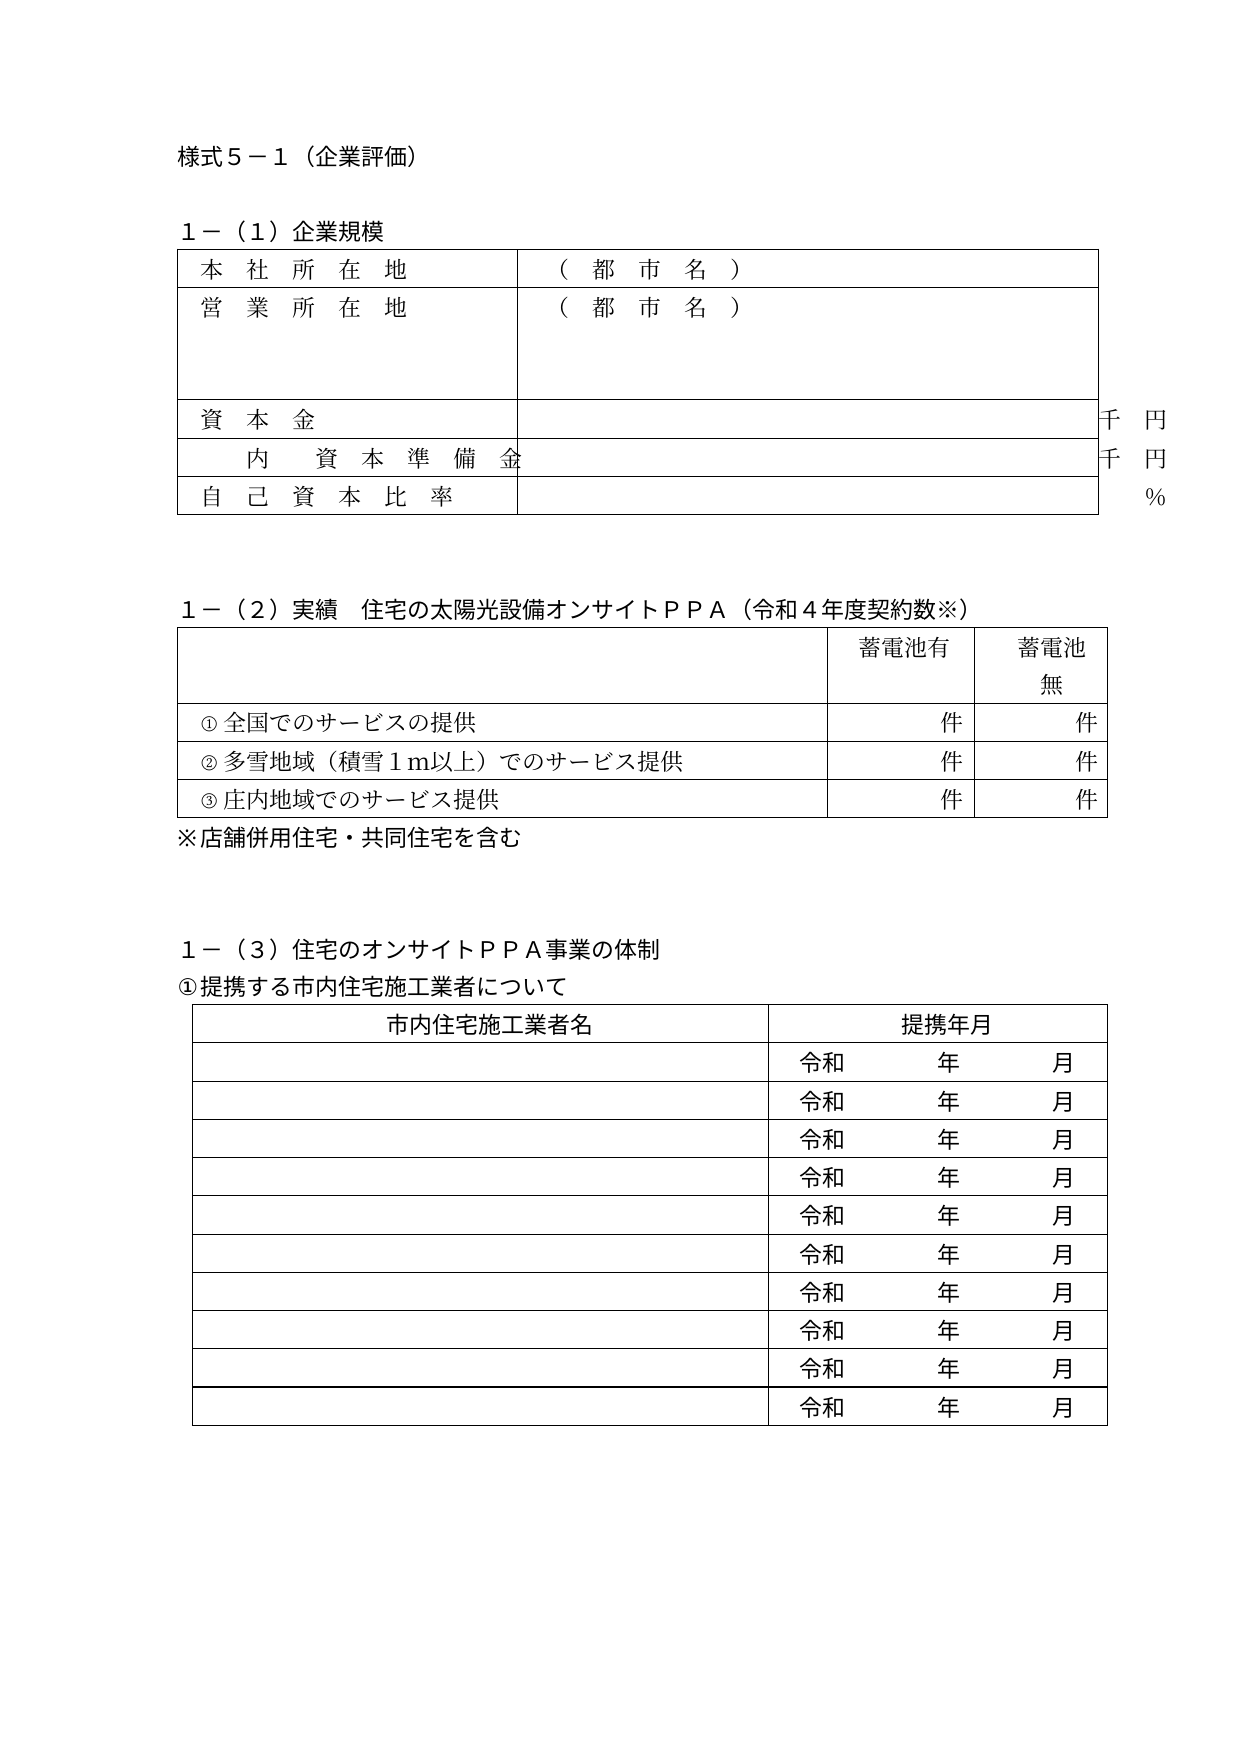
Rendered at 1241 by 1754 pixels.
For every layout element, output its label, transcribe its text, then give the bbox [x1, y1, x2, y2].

text １－（２）実績 住宅の太陽光設備オンサイトＰＰＡ（令和４年度契約数※） [177, 590, 1098, 627]
table_cell 令和 年 月 [769, 1043, 1107, 1081]
table_cell ①全国でのサービスの提供 [178, 704, 827, 741]
table_cell 令和 年 月 [769, 1388, 1107, 1424]
table_cell [193, 1196, 768, 1233]
table_cell 令和 年 月 [769, 1158, 1107, 1195]
table_cell 令和 年 月 [769, 1349, 1107, 1386]
table_cell （都市名） [518, 288, 1098, 399]
table_cell 令和 年 月 [769, 1196, 1107, 1233]
table_cell [193, 1043, 768, 1081]
text ①提携する市内住宅施工業者について [177, 967, 1098, 1004]
table_cell 令和 年 月 [769, 1082, 1107, 1119]
table_header 蓄電池有 [828, 628, 974, 702]
table_cell 千円 [518, 400, 1098, 438]
table_header 蓄電池無 [975, 628, 1107, 702]
table_cell [193, 1311, 768, 1348]
table_cell [193, 1388, 768, 1424]
table_cell 営業所在地 [178, 288, 517, 399]
table_cell [193, 1158, 768, 1195]
table_header 本社所在地 [178, 250, 517, 287]
table_cell 件 [975, 742, 1107, 779]
table_cell ％ [518, 477, 1098, 514]
table_cell 自己資本比率 [178, 477, 517, 514]
text １－（１）企業規模 [177, 211, 1098, 248]
table_cell 令和 年 月 [769, 1120, 1107, 1157]
text １－（３）住宅のオンサイトＰＰＡ事業の体制 [177, 930, 1098, 967]
table_cell 令和 年 月 [769, 1311, 1107, 1348]
table_cell 内 資本準備金 [178, 439, 517, 476]
table_header 市内住宅施工業者名 [193, 1005, 768, 1042]
table_cell ②多雪地域（積雪１ｍ以上）でのサービス提供 [178, 742, 827, 779]
table_header 提携年月 [769, 1005, 1107, 1042]
table_cell ③庄内地域でのサービス提供 [178, 780, 827, 817]
table_cell [193, 1235, 768, 1272]
table_cell 件 [828, 742, 974, 779]
table_cell 件 [828, 780, 974, 817]
table_cell [193, 1082, 768, 1119]
table_cell 資本金 [178, 400, 517, 438]
table_header [178, 628, 827, 702]
table_header （都市名） [518, 250, 1098, 287]
table_cell [193, 1120, 768, 1157]
table_cell 令和 年 月 [769, 1273, 1107, 1310]
table_cell 千円 [518, 439, 1098, 476]
table_cell 令和 年 月 [769, 1235, 1107, 1272]
table_cell 件 [975, 780, 1107, 817]
table_cell 件 [828, 704, 974, 741]
text 様式５－１（企業評価） [177, 137, 1098, 174]
table_cell [193, 1273, 768, 1310]
text ※店舗併用住宅・共同住宅を含む [177, 818, 1098, 855]
table_cell [193, 1349, 768, 1386]
table_cell 件 [975, 704, 1107, 741]
